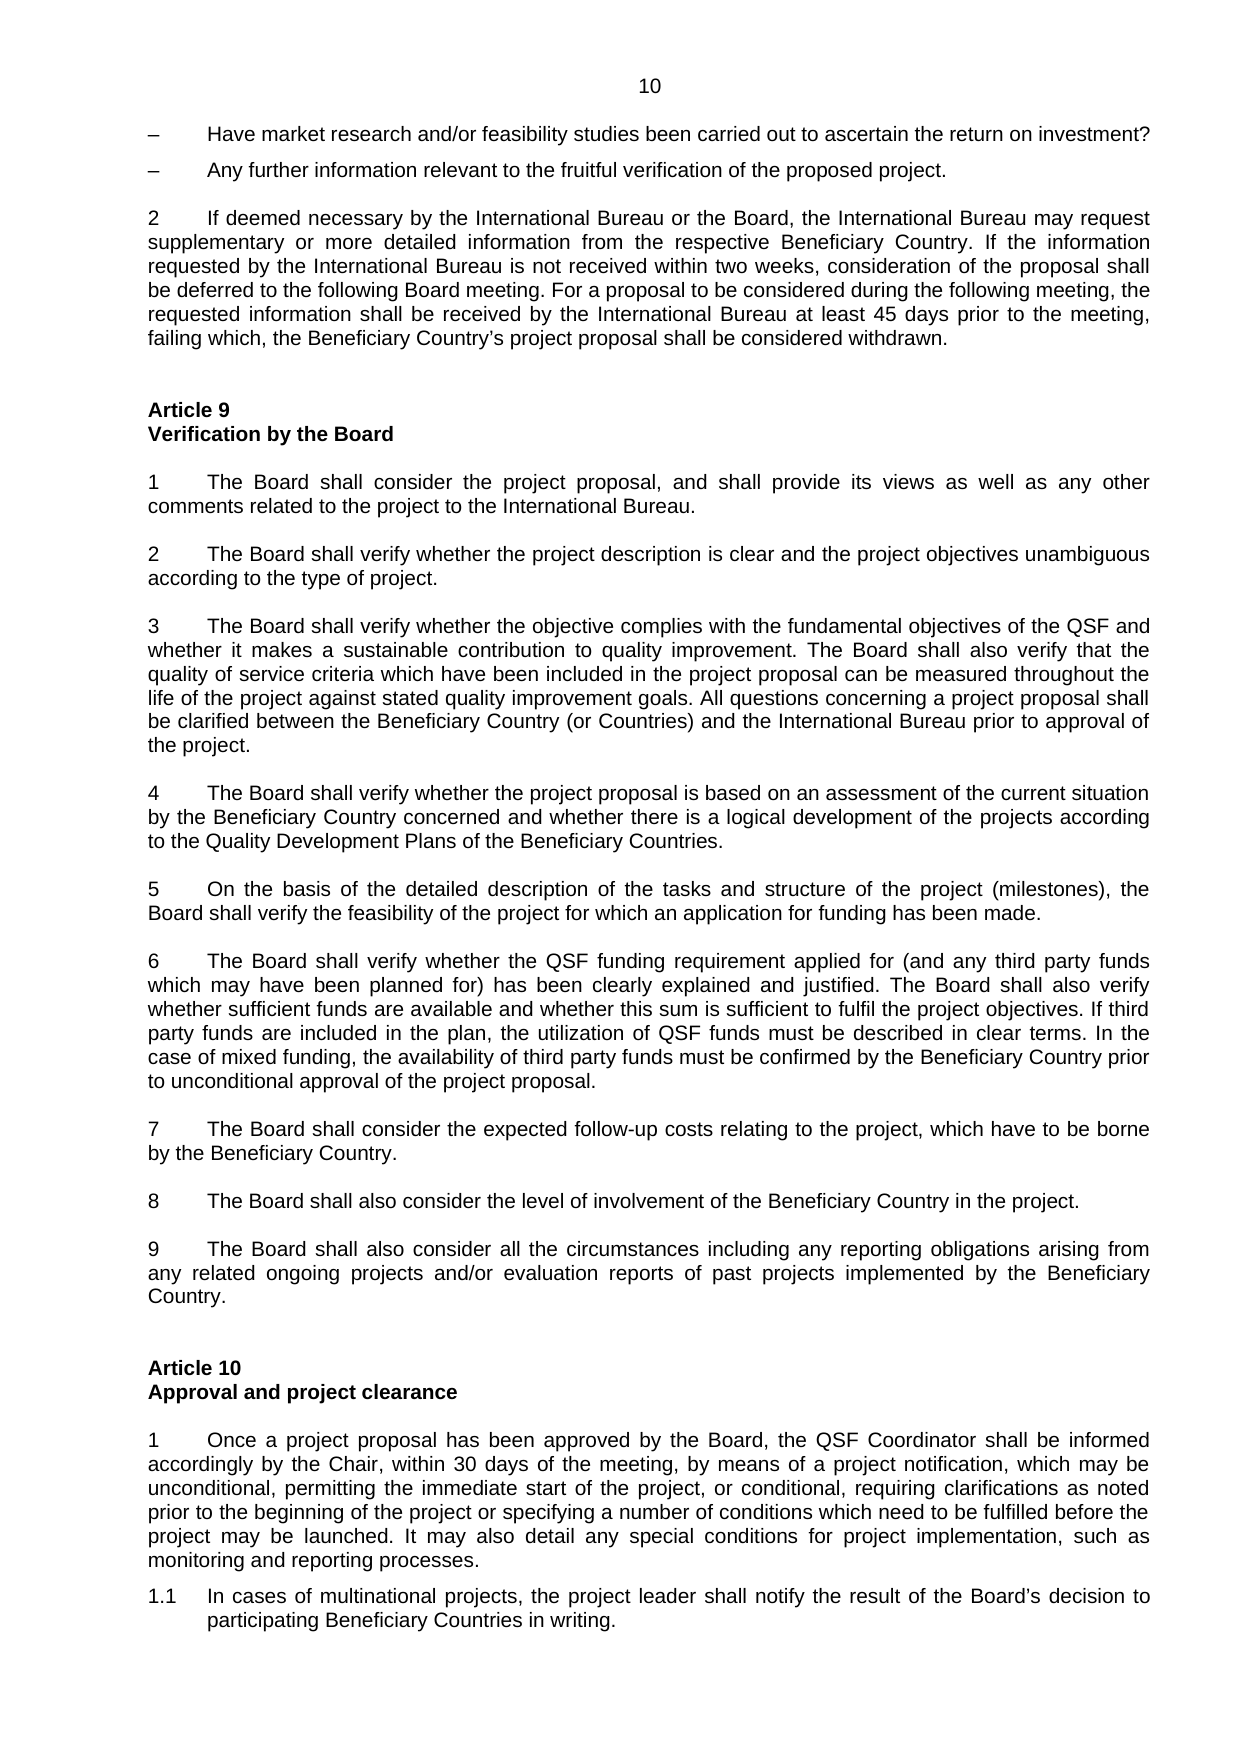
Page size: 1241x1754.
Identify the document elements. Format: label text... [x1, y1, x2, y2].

text Any further information relevant to the fruitful verification of the proposed project. [148, 158, 1152, 182]
text 9 The Board shall also consider all the circumstances including any reporting obligations arising from any related ongoing projects and/or evaluation reports of past projects implemented by the Beneficiary Country. [148, 1236, 1152, 1308]
text Verification by the Board [148, 422, 1152, 446]
text Article 10 [148, 1356, 1152, 1380]
text 2 If deemed necessary by the International Bureau or the Board, the International Bureau may request supplementary or more detailed information from the respective Beneficiary Country. If the information requested by the International Bureau is not received within two weeks, consideration of the proposal shall be deferred to the following Board meeting. For a proposal to be considered during the following meeting, the requested information shall be received by the International Bureau at least 45 days prior to the meeting, failing which, the Beneficiary Country’s project proposal shall be considered withdrawn. [148, 206, 1152, 350]
text 3 The Board shall verify whether the objective complies with the fundamental objectives of the QSF and whether it makes a sustainable contribution to quality improvement. The Board shall also verify that the quality of service criteria which have been included in the project proposal can be measured throughout the life of the project against stated quality improvement goals. All questions concerning a project proposal shall be clarified between the Beneficiary Country (or Countries) and the International Bureau prior to approval of the project. [148, 613, 1152, 757]
text 4 The Board shall verify whether the project proposal is based on an assessment of the current situation by the Beneficiary Country concerned and whether there is a logical development of the projects according to the Quality Development Plans of the Beneficiary Countries. [148, 781, 1152, 853]
text 1.1 In cases of multinational projects, the project leader shall notify the result of the Board’s decision to participating Beneficiary Countries in writing. [148, 1584, 1152, 1632]
text 8 The Board shall also consider the level of involvement of the Beneficiary Country in the project. [148, 1188, 1152, 1212]
text 1 The Board shall consider the project proposal, and shall provide its views as well as any other comments related to the project to the International Bureau. [148, 470, 1152, 518]
text 2 The Board shall verify whether the project description is clear and the project objectives unambiguous according to the type of project. [148, 542, 1152, 589]
text 5 On the basis of the detailed description of the tasks and structure of the project (milestones), the Board shall verify the feasibility of the project for which an application for funding has been made. [148, 877, 1152, 925]
text 7 The Board shall consider the expected follow-up costs relating to the project, which have to be borne by the Beneficiary Country. [148, 1117, 1152, 1164]
text Article 9 [148, 398, 1152, 422]
text 6 The Board shall verify whether the QSF funding requirement applied for (and any third party funds which may have been planned for) has been clearly explained and justified. The Board shall also verify whether sufficient funds are available and whether this sum is sufficient to fulfil the project objectives. If third party funds are included in the plan, the utilization of QSF funds must be described in clear terms. In the case of mixed funding, the availability of third party funds must be confirmed by the Beneficiary Country prior to unconditional approval of the project proposal. [148, 949, 1152, 1093]
text Approval and project clearance [148, 1380, 1152, 1404]
text 1 Once a project proposal has been approved by the Board, the QSF Coordinator shall be informed accordingly by the Chair, within 30 days of the meeting, by means of a project notification, which may be unconditional, permitting the immediate start of the project, or conditional, requiring clarifications as noted prior to the beginning of the project or specifying a number of conditions which need to be fulfilled before the project may be launched. It may also detail any special conditions for project implementation, such as monitoring and reporting processes. [148, 1428, 1152, 1572]
text Have market research and/or feasibility studies been carried out to ascertain the return on investment? [148, 122, 1152, 146]
